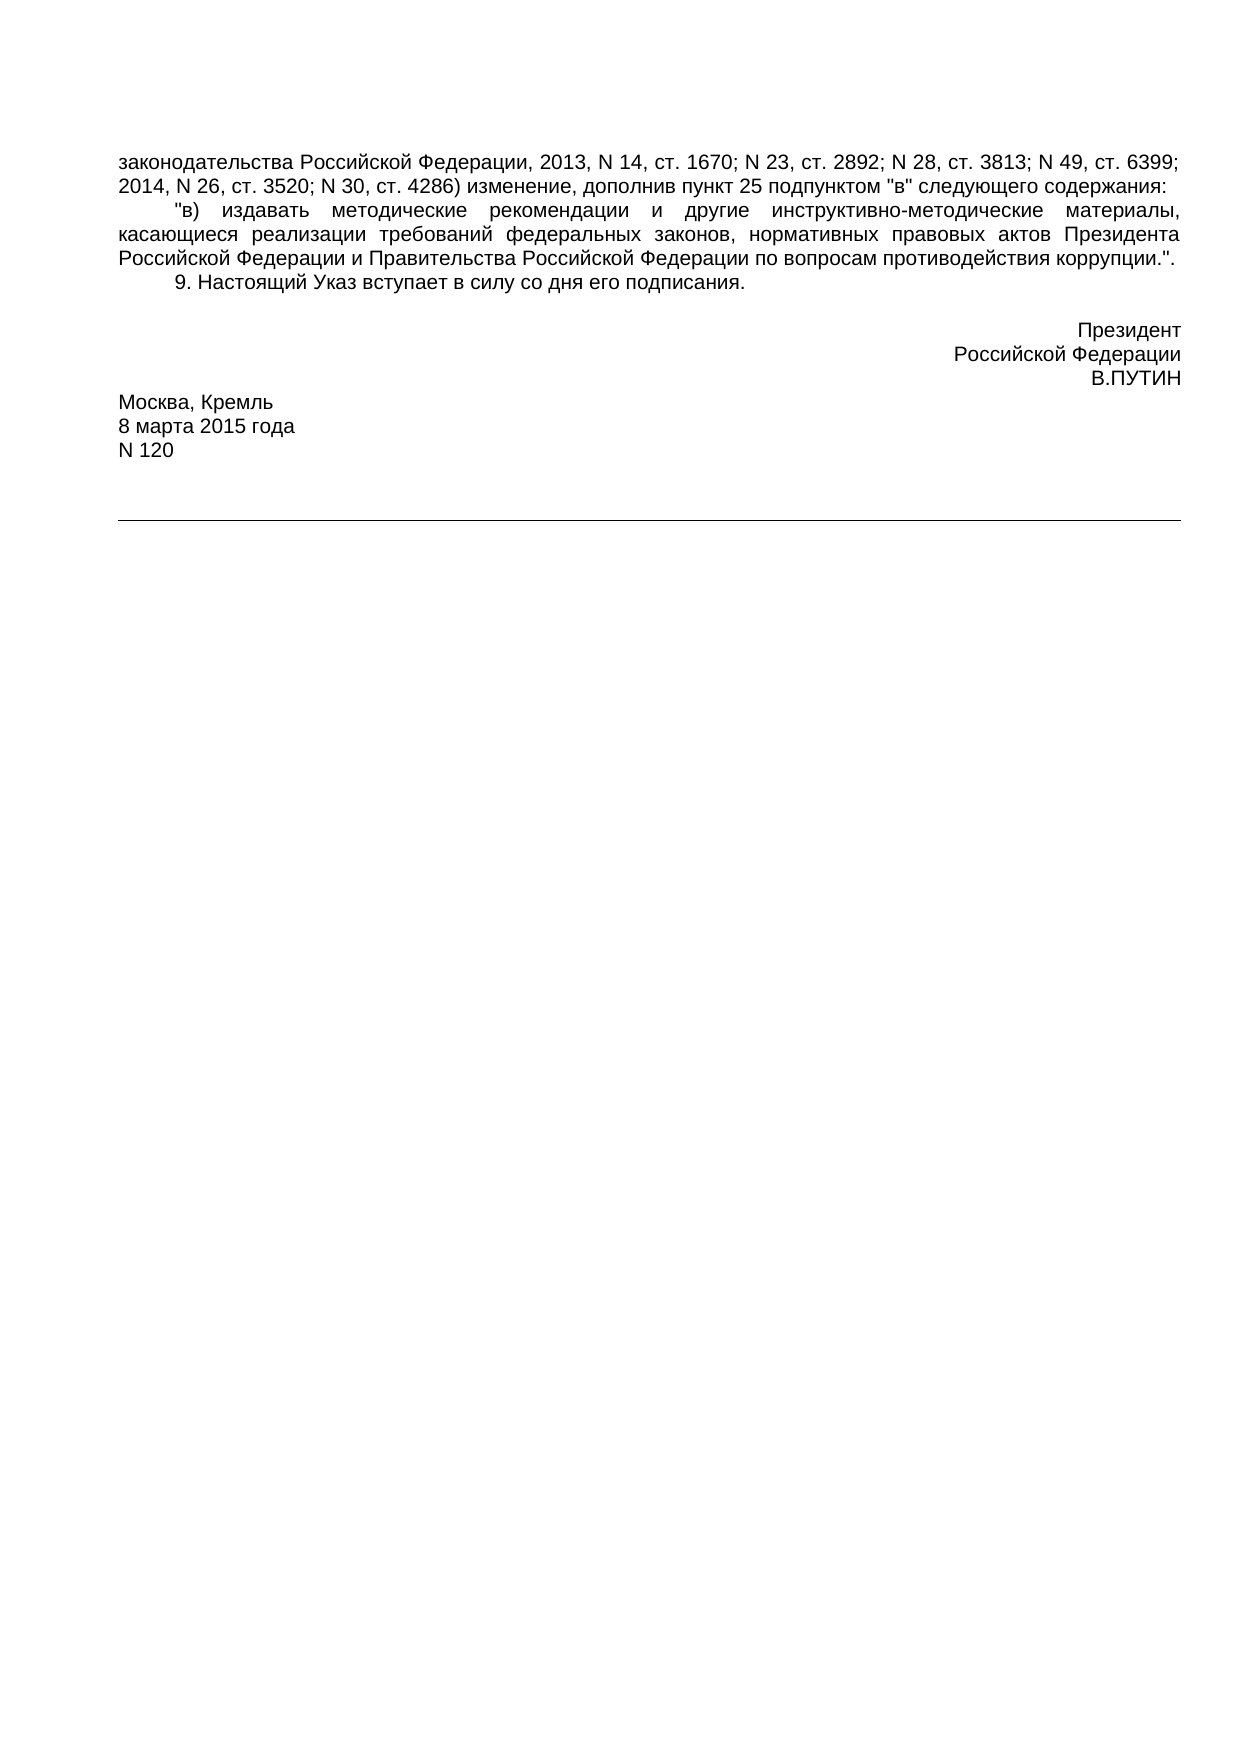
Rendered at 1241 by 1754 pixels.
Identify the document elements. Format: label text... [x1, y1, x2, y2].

text В.ПУТИН [118, 366, 1181, 389]
text Москва, Кремль [118, 389, 1181, 413]
text 8 марта 2015 года [118, 413, 1181, 437]
text N 120 [118, 437, 1181, 461]
text Президент [118, 318, 1181, 342]
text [118, 150, 1181, 198]
text "в) издавать методические рекомендации и другие инструктивно-методические материалы, касающиеся реализации требований федеральных законов, нормативных правовых актов Президента Российской Федерации и Правительства Российской Федерации по вопросам противодействия коррупции.". [118, 198, 1181, 270]
text Российской Федерации [118, 342, 1181, 366]
text 9. Настоящий Указ вступает в силу со дня его подписания. [118, 270, 1181, 294]
